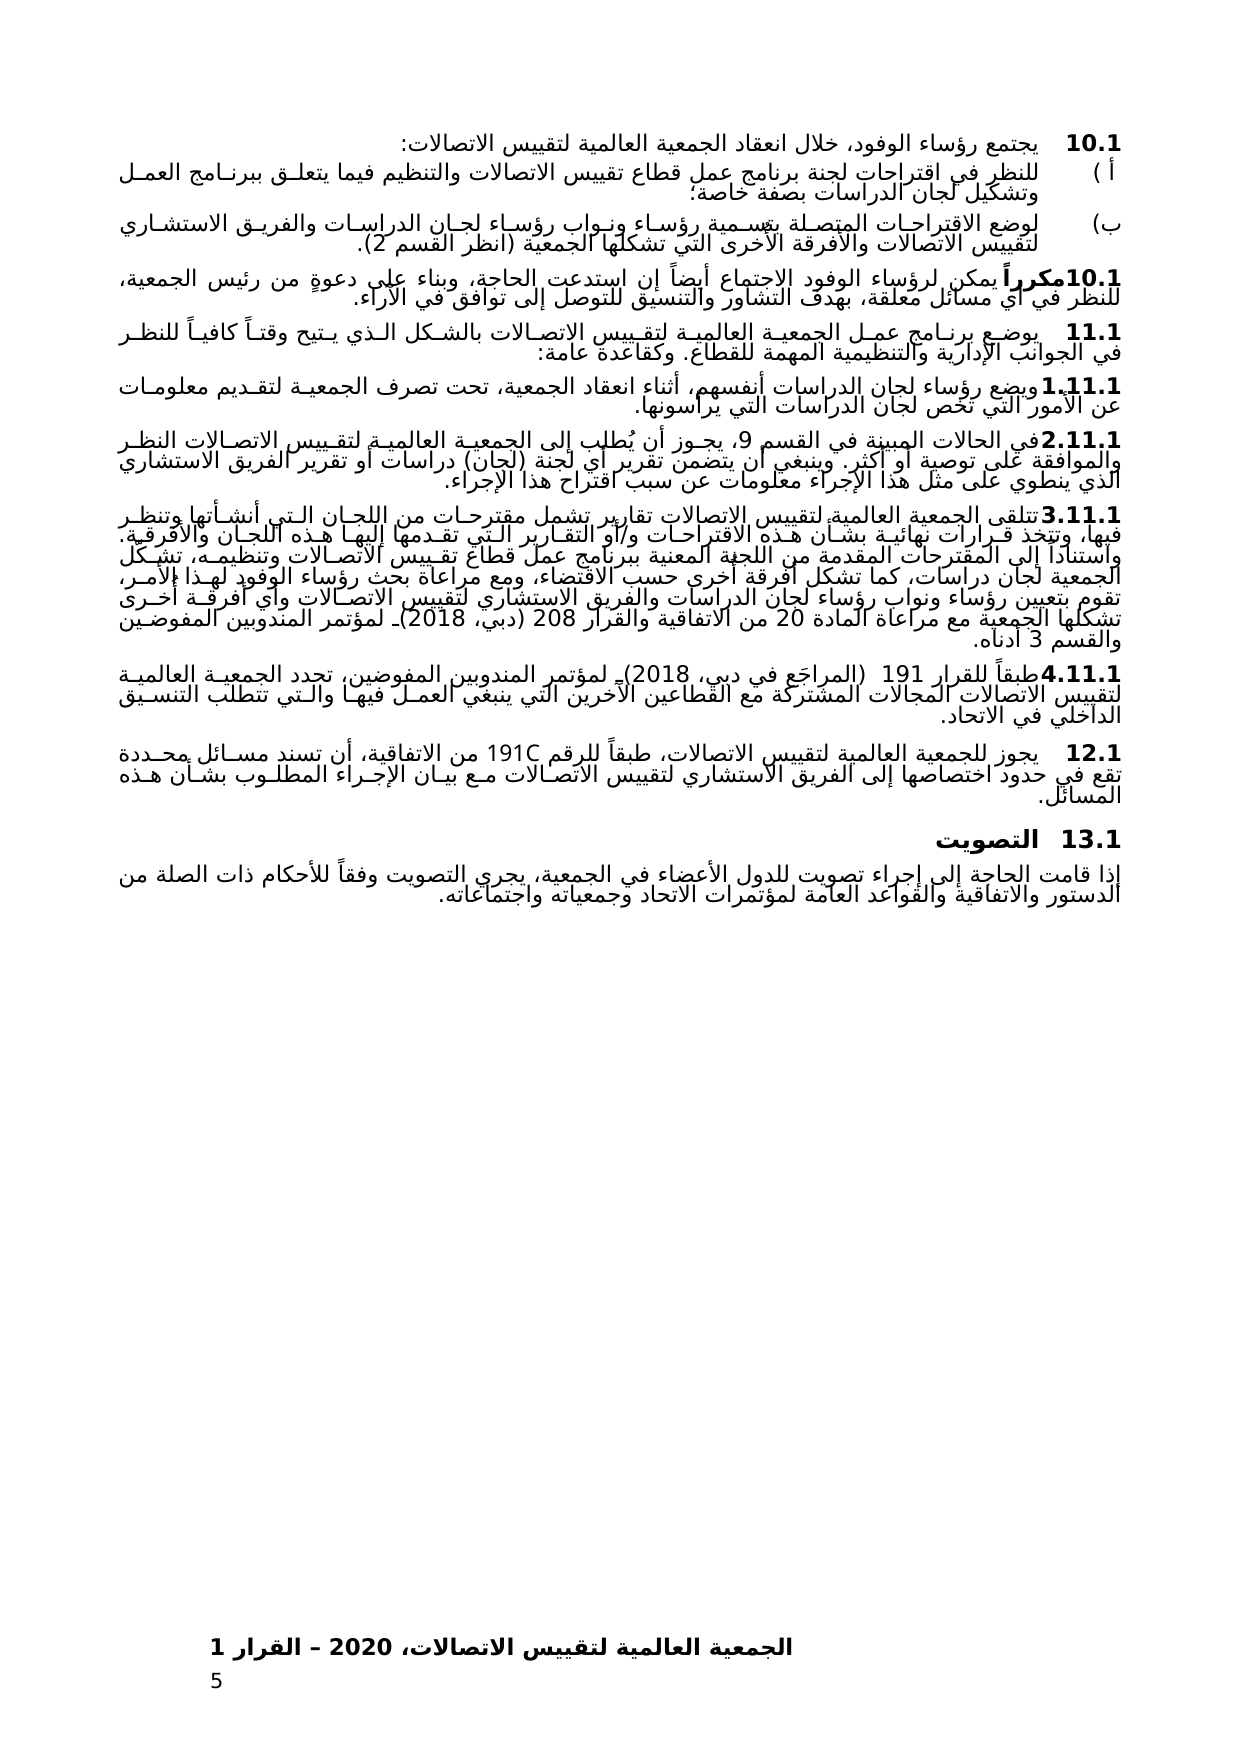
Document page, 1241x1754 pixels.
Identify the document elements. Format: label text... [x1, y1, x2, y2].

text 10.1 يجتمع رؤساء الوفود، خلال انعقاد الجمعية العالمية لتقييس الاتصالات: [514, 134, 901, 155]
text 3.11.1 تتلقى الجمعية العالمية لتقييس الاتصالات تقارير تشمل مقترحات من اللجان التي أنشأتها وتنظر فيها، وتتخذ قرارات نهائية بشأن هذه الاقتراحات و/أو التقارير التي تقدمها إليها هذه اللجان والأفرقة. واستناداً إلى المقترحات المقدمة من اللجنة المعنية ببرنامج عمل قطاع تقييس الاتصالات وتنظيمه، تشكّل الجمعية لجان دراسات، كما تشكل أفرقة أُخرى حسب الاقتضاء، ومع مراعاة بحث رؤساء الوفود لهذا الأمر، تقوم بتعيين رؤساء ونواب رؤساء لجان الدراسات والفريق الاستشاري لتقييس الاتصالات وأي أفرقة أُخرى تشكلها الجمعية مع مراعاة المادة 20 من الاتفاقية والقرار 208 (دبي، 2018) لمؤتمر المندوبين المفوضين والقسم 3 أدناه. [118, 507, 1122, 652]
text 10.1 يجتمع رؤساء الوفود، خلال انعقاد الجمعية العالمية لتقييس الاتصالات: [118, 134, 566, 155]
text ب) لوضع الاقتراحات المتصلة بتسمية رؤساء ونواب رؤساء لجان الدراسات والفريق الاستشاري لتقييس الاتصالات والأفرقة الأُخرى التي تشكلها الجمعية (انظر القسم 2). [118, 214, 1122, 257]
text أ ) للنظر في اقتراحات لجنة برنامج عمل قطاع تقييس الاتصالات والتنظيم فيما يتعلق ببرنامج العمل وتشكيل لجان الدراسات بصفة خاصة؛ [118, 164, 1122, 206]
text 10.1 يجتمع رؤساء الوفود، خلال انعقاد الجمعية العالمية لتقييس الاتصالات: [893, 134, 1122, 155]
text 10.1مكرراً يمكن لرؤساء الوفود الاجتماع أيضاً إن استدعت الحاجة، وبناء على دعوةٍ من رئيس الجمعية، للنظر في أي مسائل معلقة، بهدف التشاور والتنسيق للتوصل إلى توافق في الآراء. [118, 270, 1122, 311]
subtitle 13.1 التصويت [981, 830, 1122, 853]
text 12.1 يجوز للجمعية العالمية لتقييس الاتصالات، طبقاً للرقم 191C من الاتفاقية، أن تسند مسائل محددة تقع في حدود اختصاصها إلى الفريق الاستشاري لتقييس الاتصالات مع بيان الإجراء المطلوب بشأن هذه المسائل. [118, 741, 1122, 809]
subtitle 13.1 التصويت [118, 830, 1024, 853]
text 11.1 يوضع برنامج عمل الجمعية العالمية لتقييس الاتصالات بالشكل الذي يتيح وقتاً كافياً للنظر في الجوانب الإدارية والتنظيمية المهمة للقطاع. وكقاعدة عامة: [118, 324, 1122, 365]
text 4.11.1 طبقاً للقرار 191 (المراجَع في دبي، 2018) لمؤتمر المندوبين المفوضين، تحدد الجمعية العالمية لتقييس الاتصالات المجالات المشتركة مع القطاعين الآخرين التي ينبغي العمل فيها والتي تتطلب التنسيق الداخلي في الاتحاد. [118, 665, 1122, 729]
text 1.11.1 ويضع رؤساء لجان الدراسات أنفسهم، أثناء انعقاد الجمعية، تحت تصرف الجمعية لتقديم معلومات عن الأمور التي تخص لجان الدراسات التي يرأسونها. [118, 378, 1122, 419]
text 2.11.1 في الحالات المبينة في القسم 9، يجوز أن يُطلب إلى الجمعية العالمية لتقييس الاتصالات النظر والموافقة على توصية أو أكثر. وينبغي أن يتضمن تقرير أي لجنة (لجان) دراسات أو تقرير الفريق الاستشاري الذي ينطوي على مثل هذا الإجراء معلومات عن سبب اقتراح هذا الإجراء. [118, 432, 1122, 494]
text إذا قامت الحاجة إلى إجراء تصويت للدول الأعضاء في الجمعية، يجري التصويت وفقاً للأحكام ذات الصلة من الدستور والاتفاقية والقواعد العامة لمؤتمرات الاتحاد وجمعياته واجتماعاته. [118, 866, 1122, 907]
